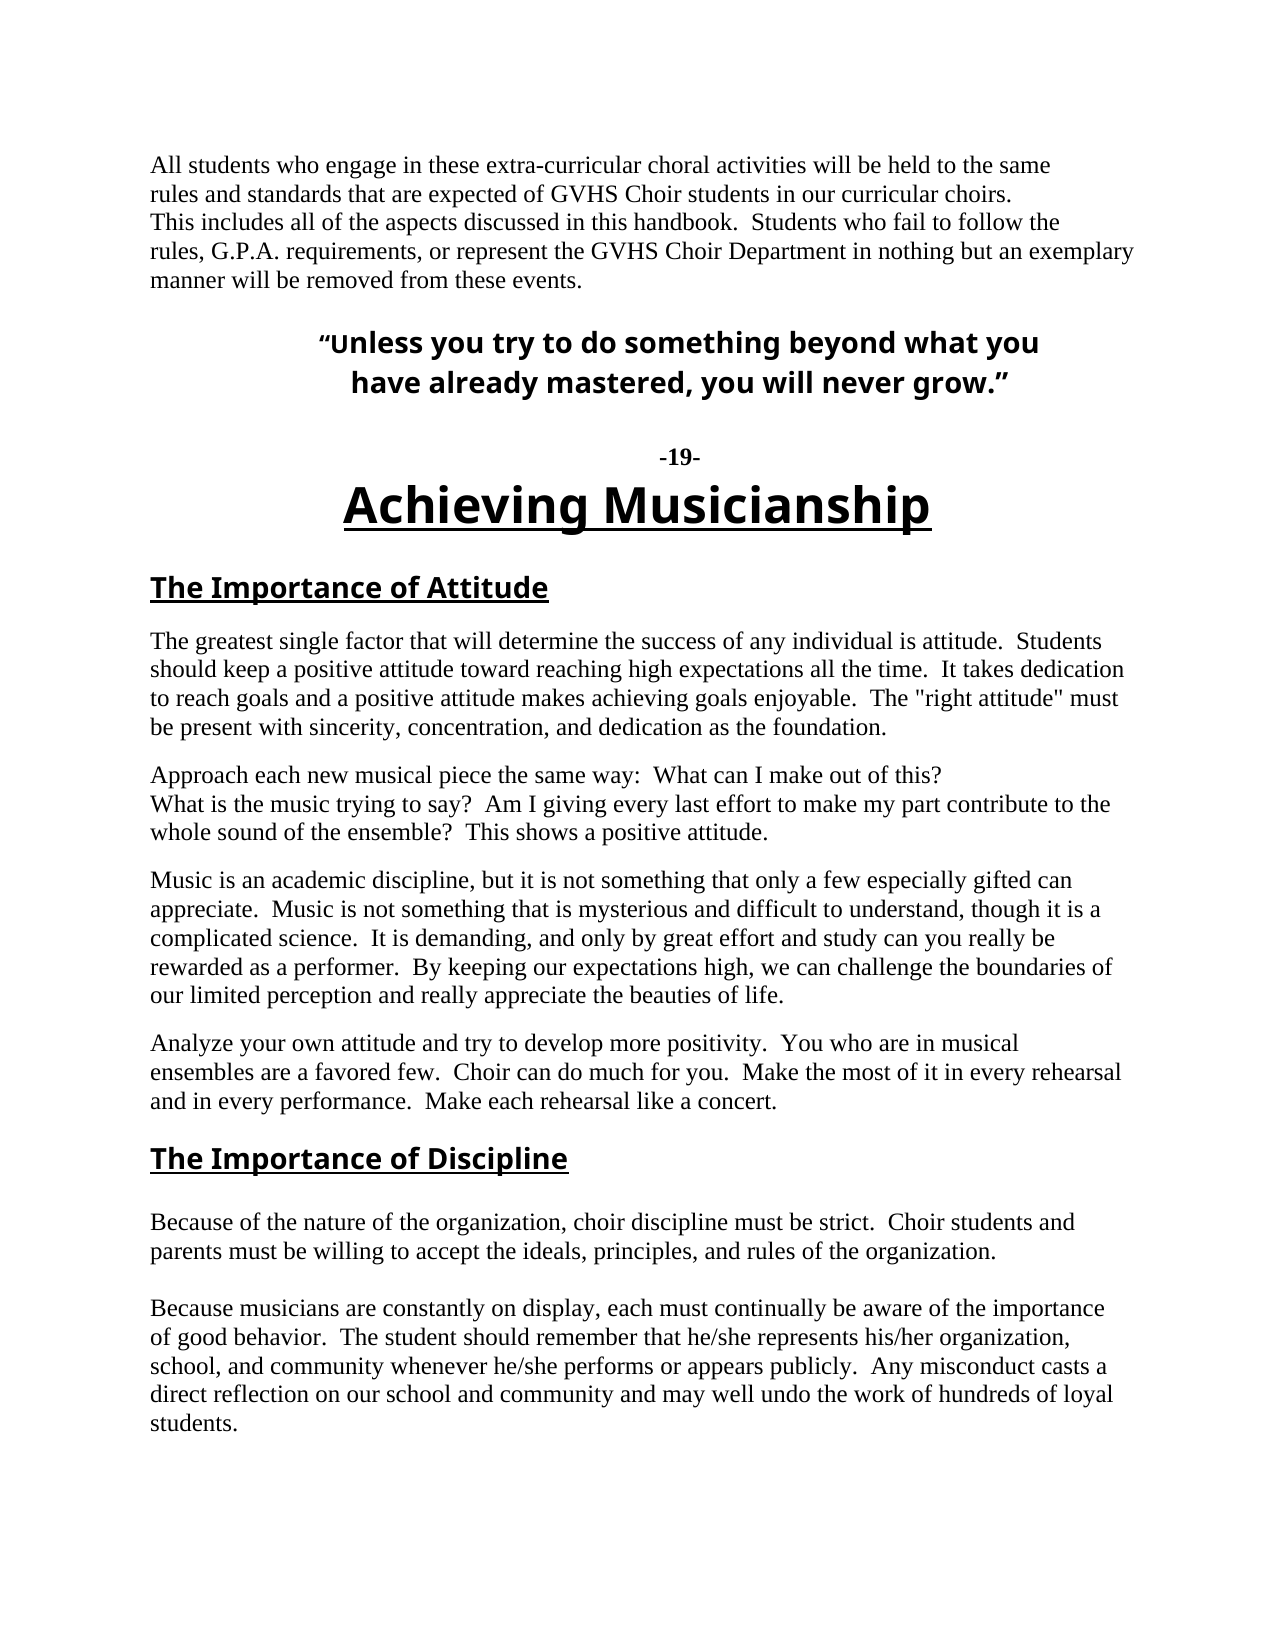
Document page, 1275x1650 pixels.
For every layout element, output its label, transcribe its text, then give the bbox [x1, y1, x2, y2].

text Approach each new musical piece the same way: What can I make out of this? [150, 760, 1125, 789]
text Because of the nature of the organization, choir discipline must be strict. Choir students and parents must be willing to accept the ideals, principles, and rules of the organization. [150, 1207, 1125, 1264]
text have already mastered, you will never grow.” [150, 362, 1209, 402]
text The greatest single factor that will determine the success of any individual is attitude. Students should keep a positive attitude toward reaching high expectations all the time. It takes dedication to reach goals and a positive attitude makes achieving goals enjoyable. The "right attitude" must be present with sincerity, concentration, and dedication as the foundation. [150, 626, 1125, 741]
text What is the music trying to say? Am I giving every last effort to make my part contribute to the whole sound of the ensemble? This shows a positive attitude. [150, 789, 1125, 846]
text Analyze your own attitude and try to develop more positivity. You who are in musical ensembles are a favored few. Choir can do much for you. Make the most of it in every rehearsal and in every performance. Make each rehearsal like a concert. [150, 1028, 1125, 1114]
text Because musicians are constantly on display, each must continually be aware of the importance of good behavior. The student should remember that he/she represents his/her organization, school, and community whenever he/she performs or appears publicly. Any misconduct casts a direct reflection on our school and community and may well undo the work of hundreds of loyal students. [150, 1293, 1125, 1437]
text Music is an academic discipline, but it is not something that only a few especially gifted can appreciate. Music is not something that is mysterious and difficult to understand, though it is a complicated science. It is demanding, and only by great effort and study can you really be rewarded as a performer. By keeping our expectations high, we can challenge the boundaries of our limited perception and really appreciate the beauties of life. [150, 865, 1125, 1009]
text “Unless you try to do something beyond what you [150, 322, 1209, 362]
text The Importance of Attitude [150, 567, 1125, 607]
text Achieving Musicianship [150, 470, 1125, 538]
text The Importance of Discipline [150, 1138, 1125, 1178]
text This includes all of the aspects discussed in this handbook. Students who fail to follow the [150, 207, 1209, 236]
text rules, G.P.A. requirements, or represent the GVHS Choir Department in nothing but an exemplary manner will be removed from these events. [150, 236, 1209, 294]
text All students who engage in these extra-curricular choral activities will be held to the same [150, 150, 1209, 179]
text rules and standards that are expected of GVHS Choir students in our curricular choirs. [150, 179, 1209, 207]
text -19- [150, 442, 1209, 470]
